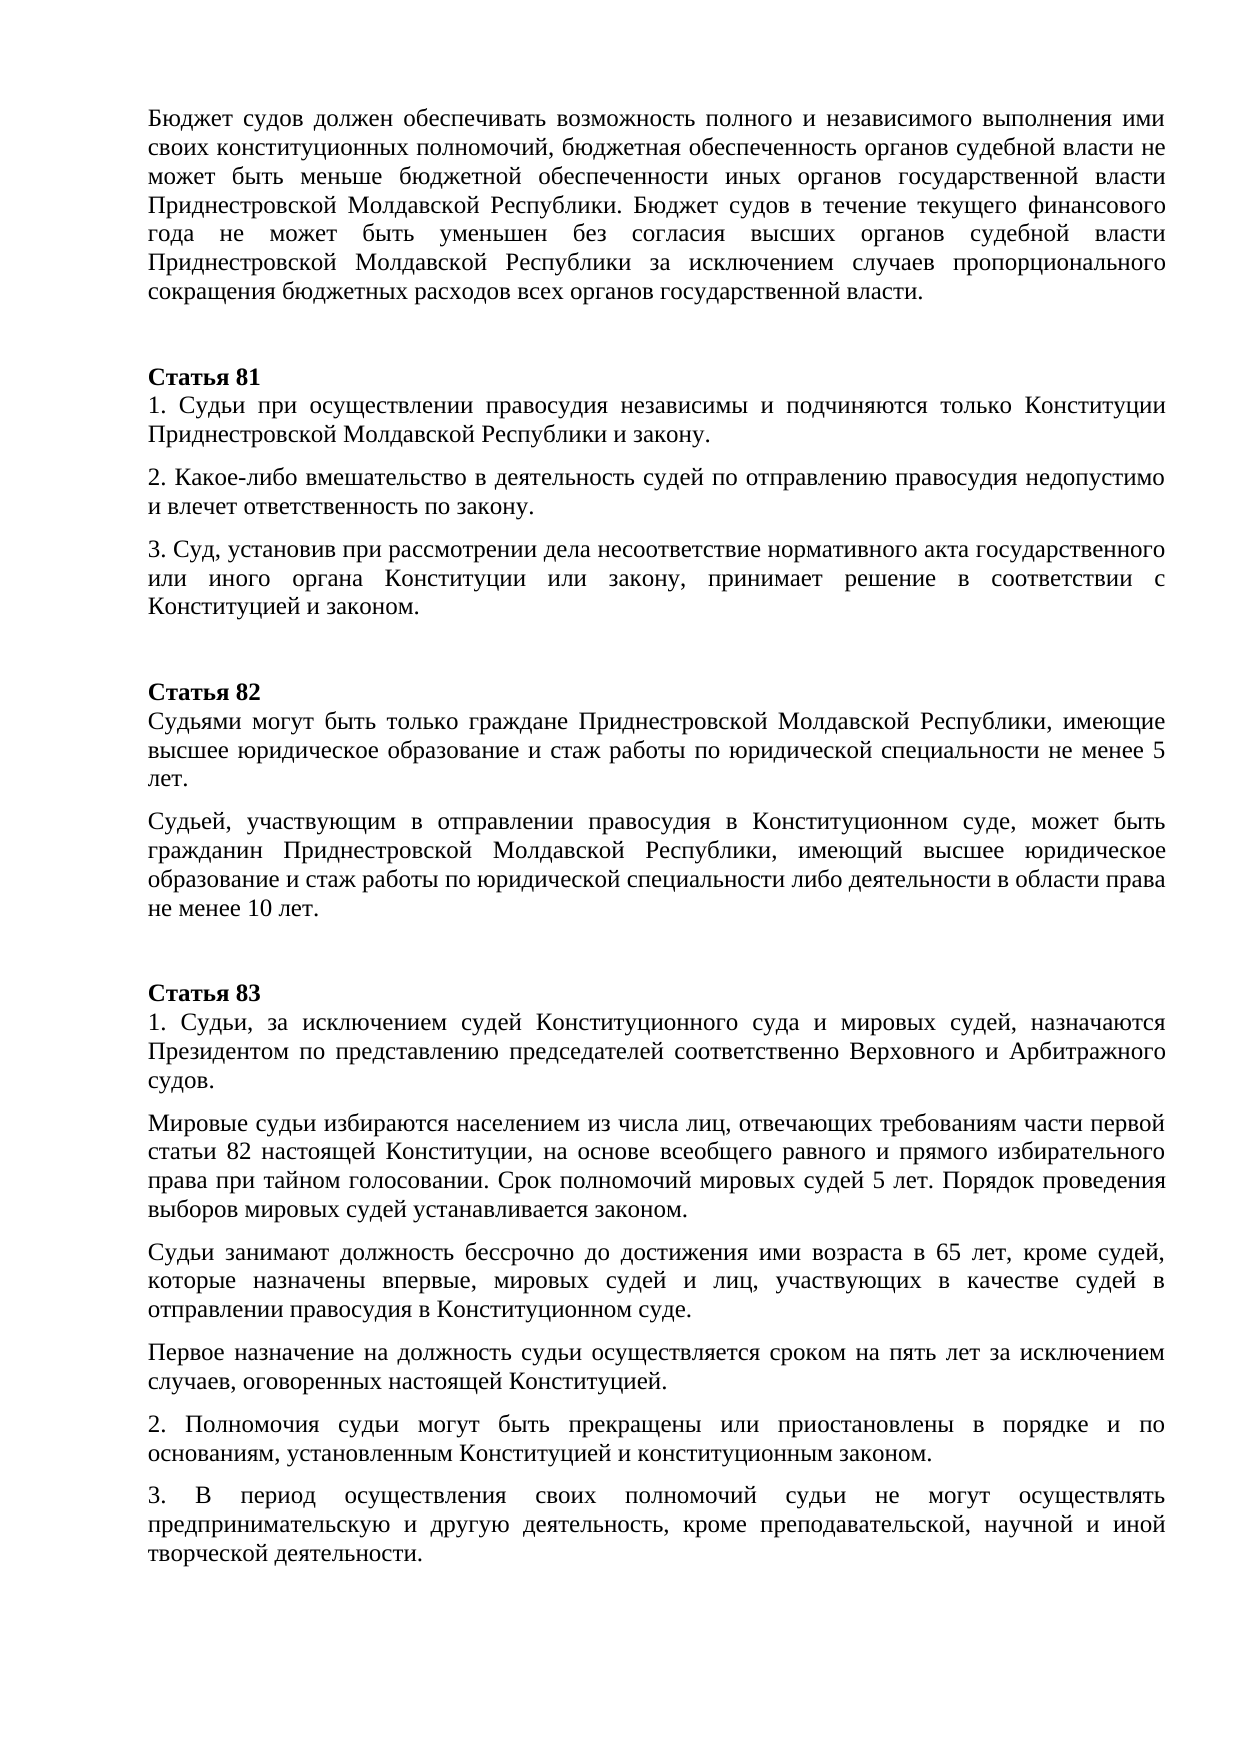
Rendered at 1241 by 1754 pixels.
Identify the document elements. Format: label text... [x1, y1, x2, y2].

text Мировые судьи избираются населением из числа лиц, отвечающих требованиям части первой статьи 82 настоящей Конституции, на основе всеобщего равного и прямого избирательного права при тайном голосовании. Срок полномочий мировых судей 5 лет. Порядок проведения выборов мировых судей устанавливается законом. [148, 1108, 1167, 1223]
text Статья 81 [148, 362, 1167, 391]
text 2. Какое-либо вмешательство в деятельность судей по отправлению правосудия недопустимо и влечет ответственность по закону. [148, 462, 1167, 520]
text Первое назначение на должность судьи осуществляется сроком на пять лет за исключением случаев, оговоренных настоящей Конституцией. [148, 1337, 1167, 1395]
text Судьи занимают должность бессрочно до достижения ими возраста в 65 лет, кроме судей, которые назначены впервые, мировых судей и лиц, участвующих в качестве судей в отправлении правосудия в Конституционном суде. [148, 1237, 1167, 1323]
text Бюджет судов должен обеспечивать возможность полного и независимого выполнения ими своих конституционных полномочий, бюджетная обеспеченность органов судебной власти не может быть меньше бюджетной обеспеченности иных органов государственной власти Приднестровской Молдавской Республики. Бюджет судов в течение текущего финансового года не может быть уменьшен без согласия высших органов судебной власти Приднестровской Молдавской Республики за исключением случаев пропорционального сокращения бюджетных расходов всех органов государственной власти. [148, 103, 1167, 305]
text 3. В период осуществления своих полномочий судьи не могут осуществлять предпринимательскую и другую деятельность, кроме преподавательской, научной и иной творческой деятельности. [148, 1481, 1167, 1567]
text Судьями могут быть только граждане Приднестровской Молдавской Республики, имеющие высшее юридическое образование и стаж работы по юридической специальности не менее 5 лет. [148, 706, 1167, 792]
text Статья 83 [148, 978, 1167, 1007]
text Судьей, участвующим в отправлении правосудия в Конституционном суде, может быть гражданин Приднестровской Молдавской Республики, имеющий высшее юридическое образование и стаж работы по юридической специальности либо деятельности в области права не менее 10 лет. [148, 806, 1167, 921]
text 1. Судьи, за исключением судей Конституционного суда и мировых судей, назначаются Президентом по представлению председателей соответственно Верховного и Арбитражного судов. [148, 1007, 1167, 1093]
text 1. Судьи при осуществлении правосудия независимы и подчиняются только Конституции Приднестровской Молдавской Республики и закону. [148, 391, 1167, 448]
text 2. Полномочия судьи могут быть прекращены или приостановлены в порядке и по основаниям, установленным Конституцией и конституционным законом. [148, 1409, 1167, 1466]
text Статья 82 [148, 677, 1167, 706]
text 3. Суд, установив при рассмотрении дела несоответствие нормативного акта государственного или иного органа Конституции или закону, принимает решение в соответствии с Конституцией и законом. [148, 534, 1167, 620]
